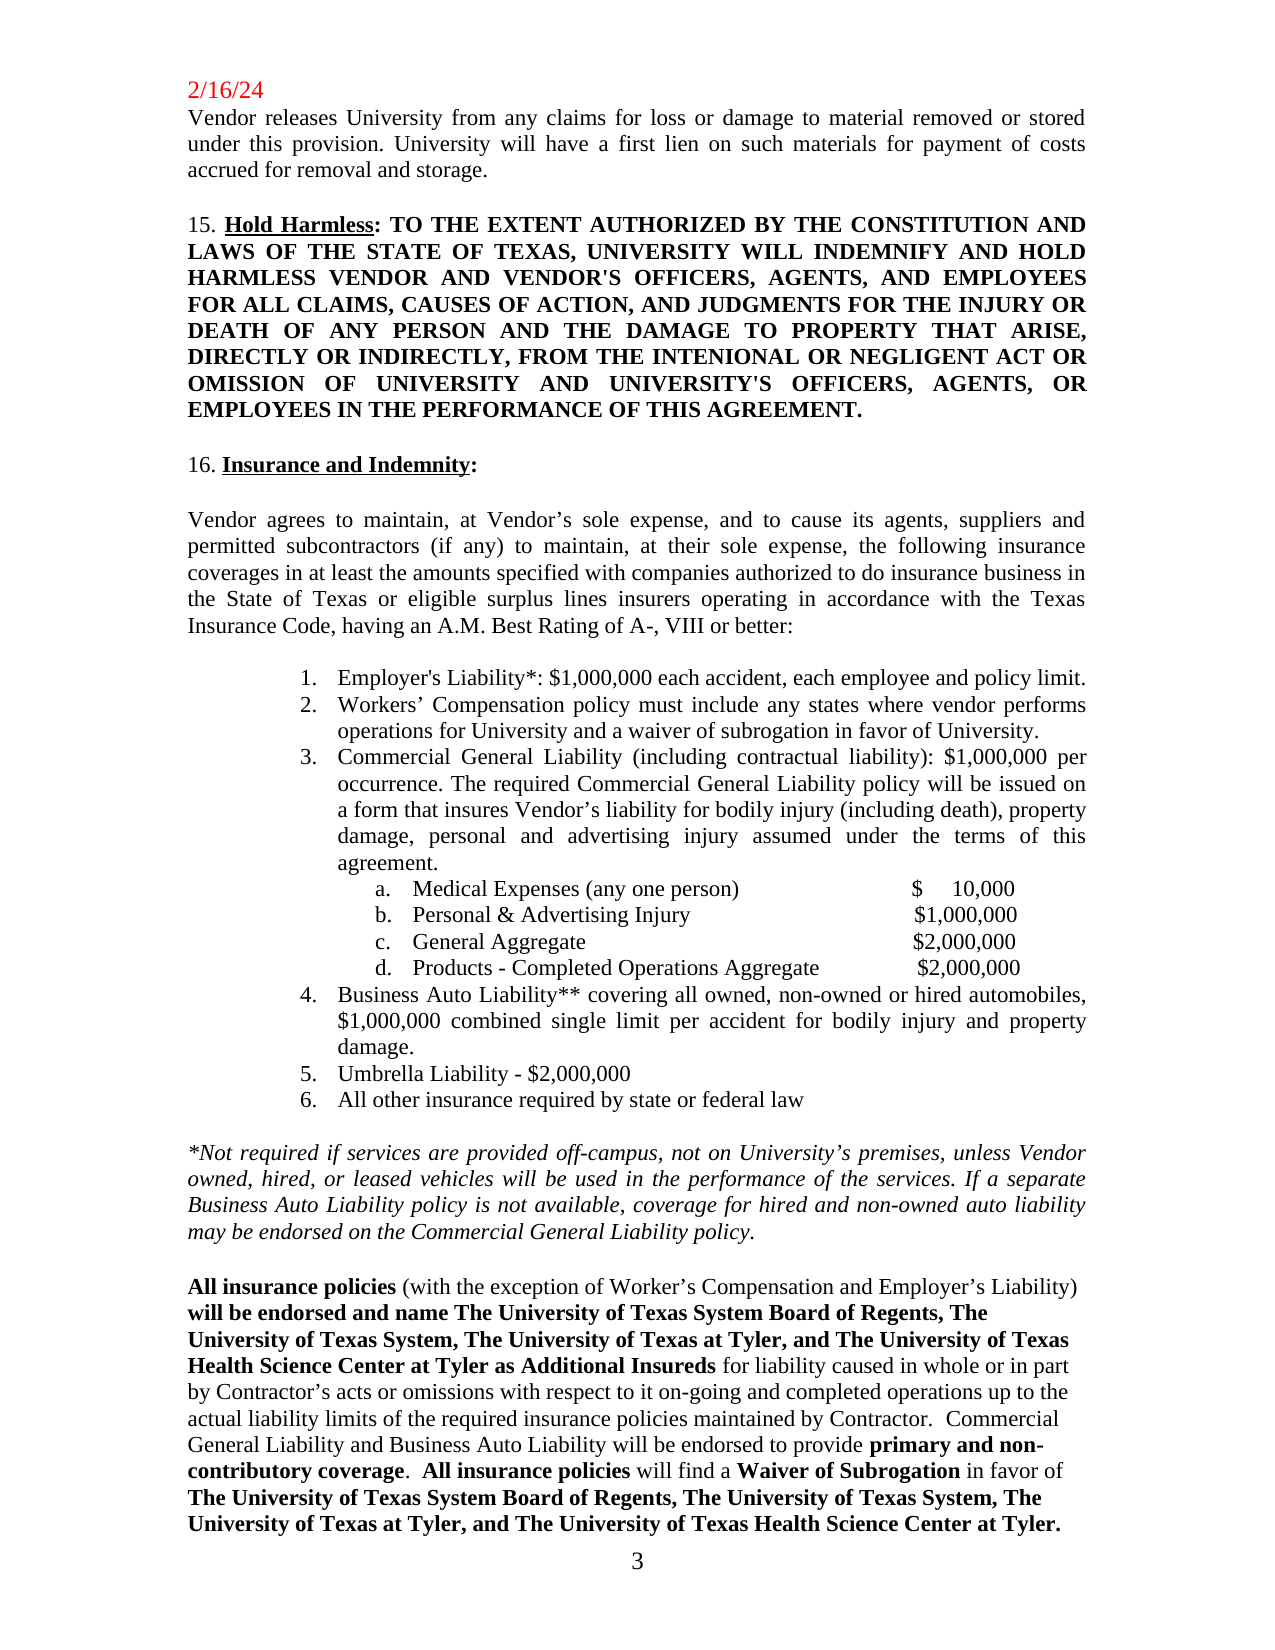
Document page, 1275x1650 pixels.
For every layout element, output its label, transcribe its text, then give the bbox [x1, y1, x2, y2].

text 16. Insurance and Indemnity: [187, 451, 1087, 477]
list Employer's Liability*: $1,000,000 each accident, each employee and policy limit. [300, 664, 1087, 691]
list Products - Completed Operations Aggregate $2,000,000 [375, 954, 1087, 981]
list Personal & Advertising Injury $1,000,000 [375, 902, 1087, 928]
list Commercial General Liability (including contractual liability): $1,000,000 per occurrence. The required Commercial General Liability policy will be issued on a form that insures Vendor’s liability for bodily injury (including death), property damage, personal and advertising injury assumed under the terms of this agreement. [300, 743, 1087, 875]
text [187, 1273, 1087, 1536]
text *Not required if services are provided off-campus, not on University’s premises, unless Vendor owned, hired, or leased vehicles will be used in the performance of the services. If a separate Business Auto Liability policy is not available, coverage for hired and non-owned auto liability may be endorsed on the Commercial General Liability policy. [187, 1139, 1087, 1244]
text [187, 104, 1087, 183]
list Business Auto Liability** covering all owned, non-owned or hired automobiles, $1,000,000 combined single limit per accident for bodily injury and property damage. [300, 981, 1087, 1060]
list Umbrella Liability - $2,000,000 [300, 1060, 1087, 1086]
list General Aggregate $2,000,000 [375, 928, 1087, 954]
text Vendor agrees to maintain, at Vendor’s sole expense, and to cause its agents, suppliers and permitted subcontractors (if any) to maintain, at their sole expense, the following insurance coverages in at least the amounts specified with companies authorized to do insurance business in the State of Texas or eligible surplus lines insurers operating in accordance with the Texas Insurance Code, having an A.M. Best Rating of A-, VIII or better: [187, 506, 1087, 638]
text 15. Hold Harmless: TO THE EXTENT AUTHORIZED BY THE CONSTITUTION AND LAWS OF THE STATE OF TEXAS, UNIVERSITY WILL INDEMNIFY AND HOLD HARMLESS VENDOR AND VENDOR'S OFFICERS, AGENTS, AND EMPLOYEES FOR ALL CLAIMS, CAUSES OF ACTION, AND JUDGMENTS FOR THE INJURY OR DEATH OF ANY PERSON AND THE DAMAGE TO PROPERTY THAT ARISE, DIRECTLY OR INDIRECTLY, FROM THE INTENIONAL OR NEGLIGENT ACT OR OMISSION OF UNIVERSITY AND UNIVERSITY'S OFFICERS, AGENTS, OR EMPLOYEES IN THE PERFORMANCE OF THIS AGREEMENT. [187, 212, 1087, 422]
list Medical Expenses (any one person) $ 10,000 [375, 875, 1087, 902]
list Workers’ Compensation policy must include any states where vendor performs operations for University and a waiver of subrogation in favor of University. [300, 691, 1087, 743]
list All other insurance required by state or federal law [300, 1086, 1087, 1112]
